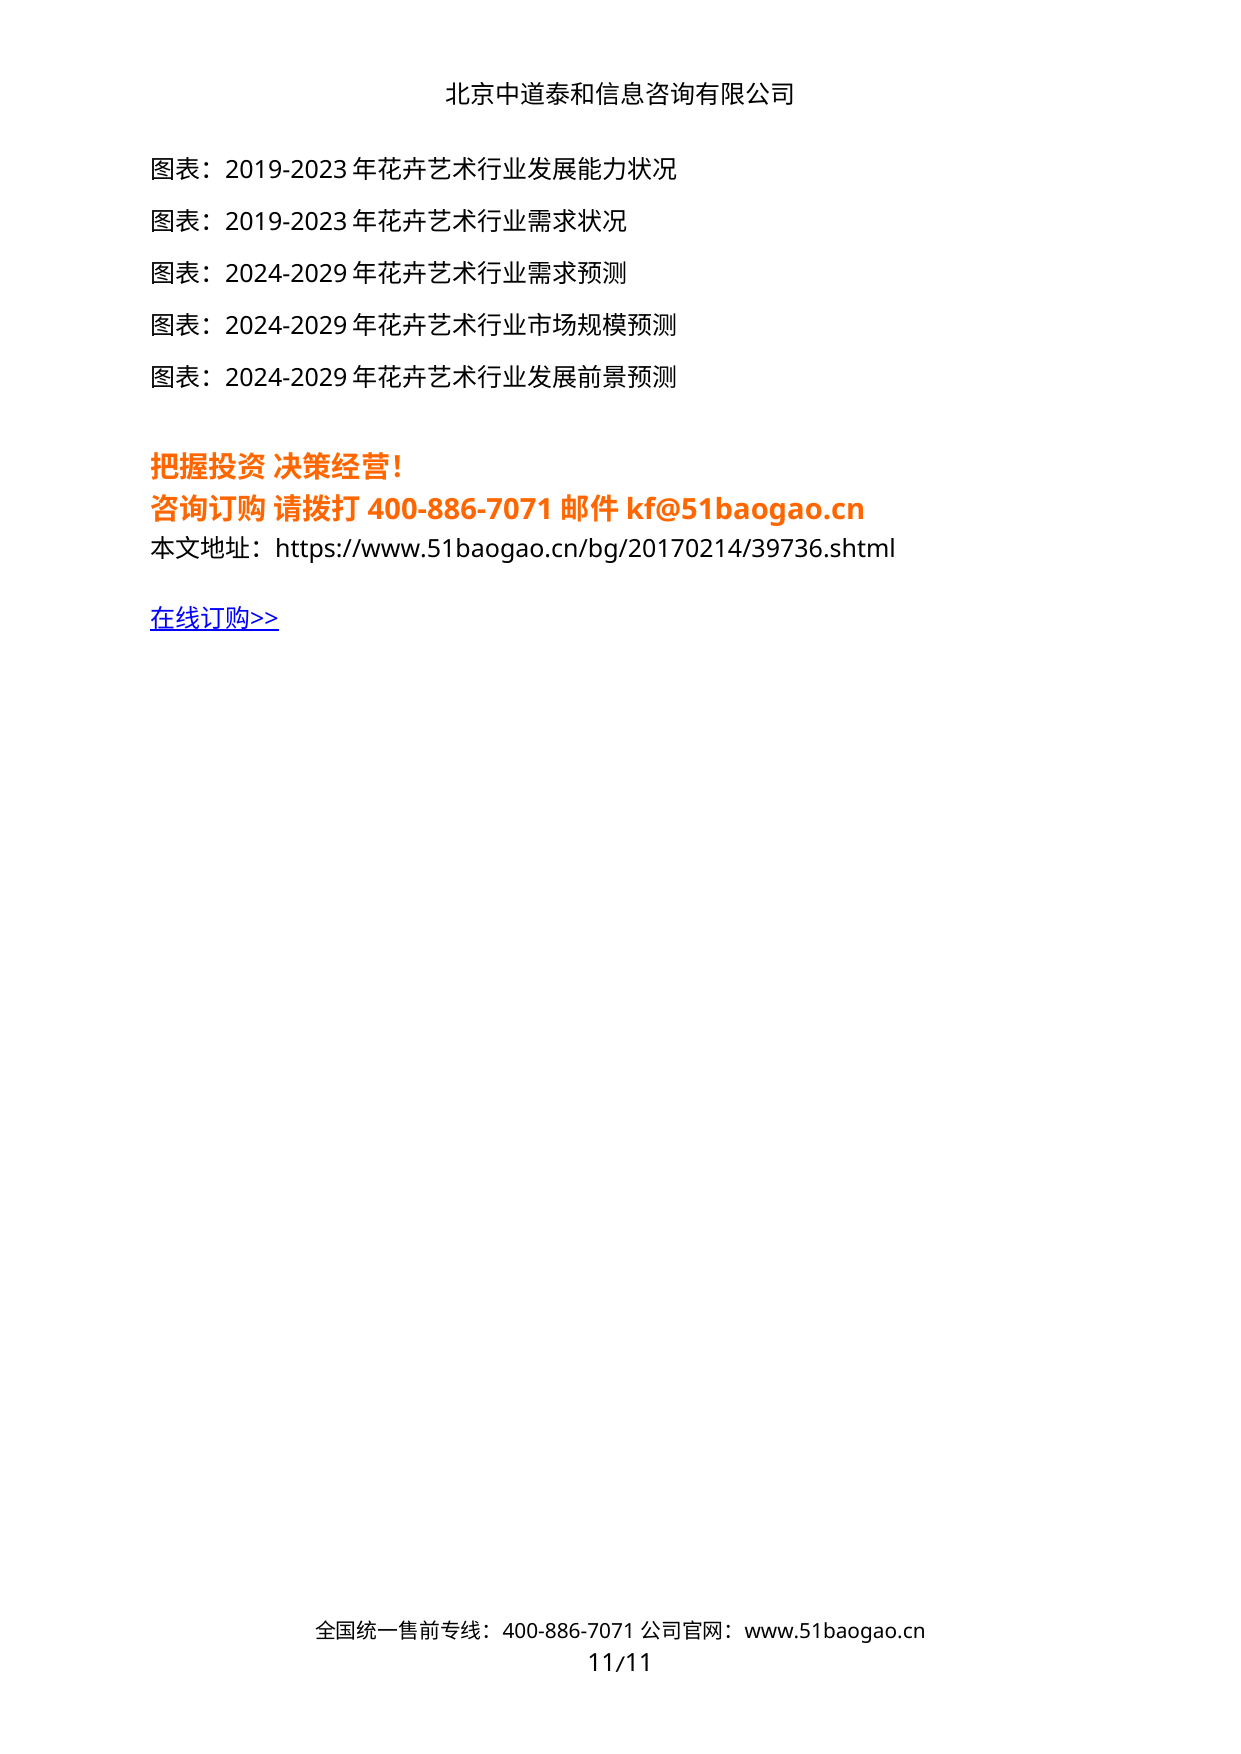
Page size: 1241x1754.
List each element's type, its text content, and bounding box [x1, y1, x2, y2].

text 把握投资 决策经营！咨询订购 请拨打 400-886-7071 邮件 kf@51baogao.cn本文地址：https://www.51baogao.cn/bg/20170214/39736.shtml [150, 409, 1090, 564]
text 图表：2024-2029年花卉艺术行业市场规模预测 [150, 306, 1090, 342]
text 图表：2024-2029年花卉艺术行业需求预测 [150, 254, 1090, 290]
text 在线订购>> [150, 564, 1090, 635]
text 图表：2019-2023年花卉艺术行业发展能力状况 [150, 150, 1090, 186]
text 图表：2019-2023年花卉艺术行业需求状况 [150, 202, 1090, 238]
text 图表：2024-2029年花卉艺术行业发展前景预测 [150, 357, 1090, 394]
